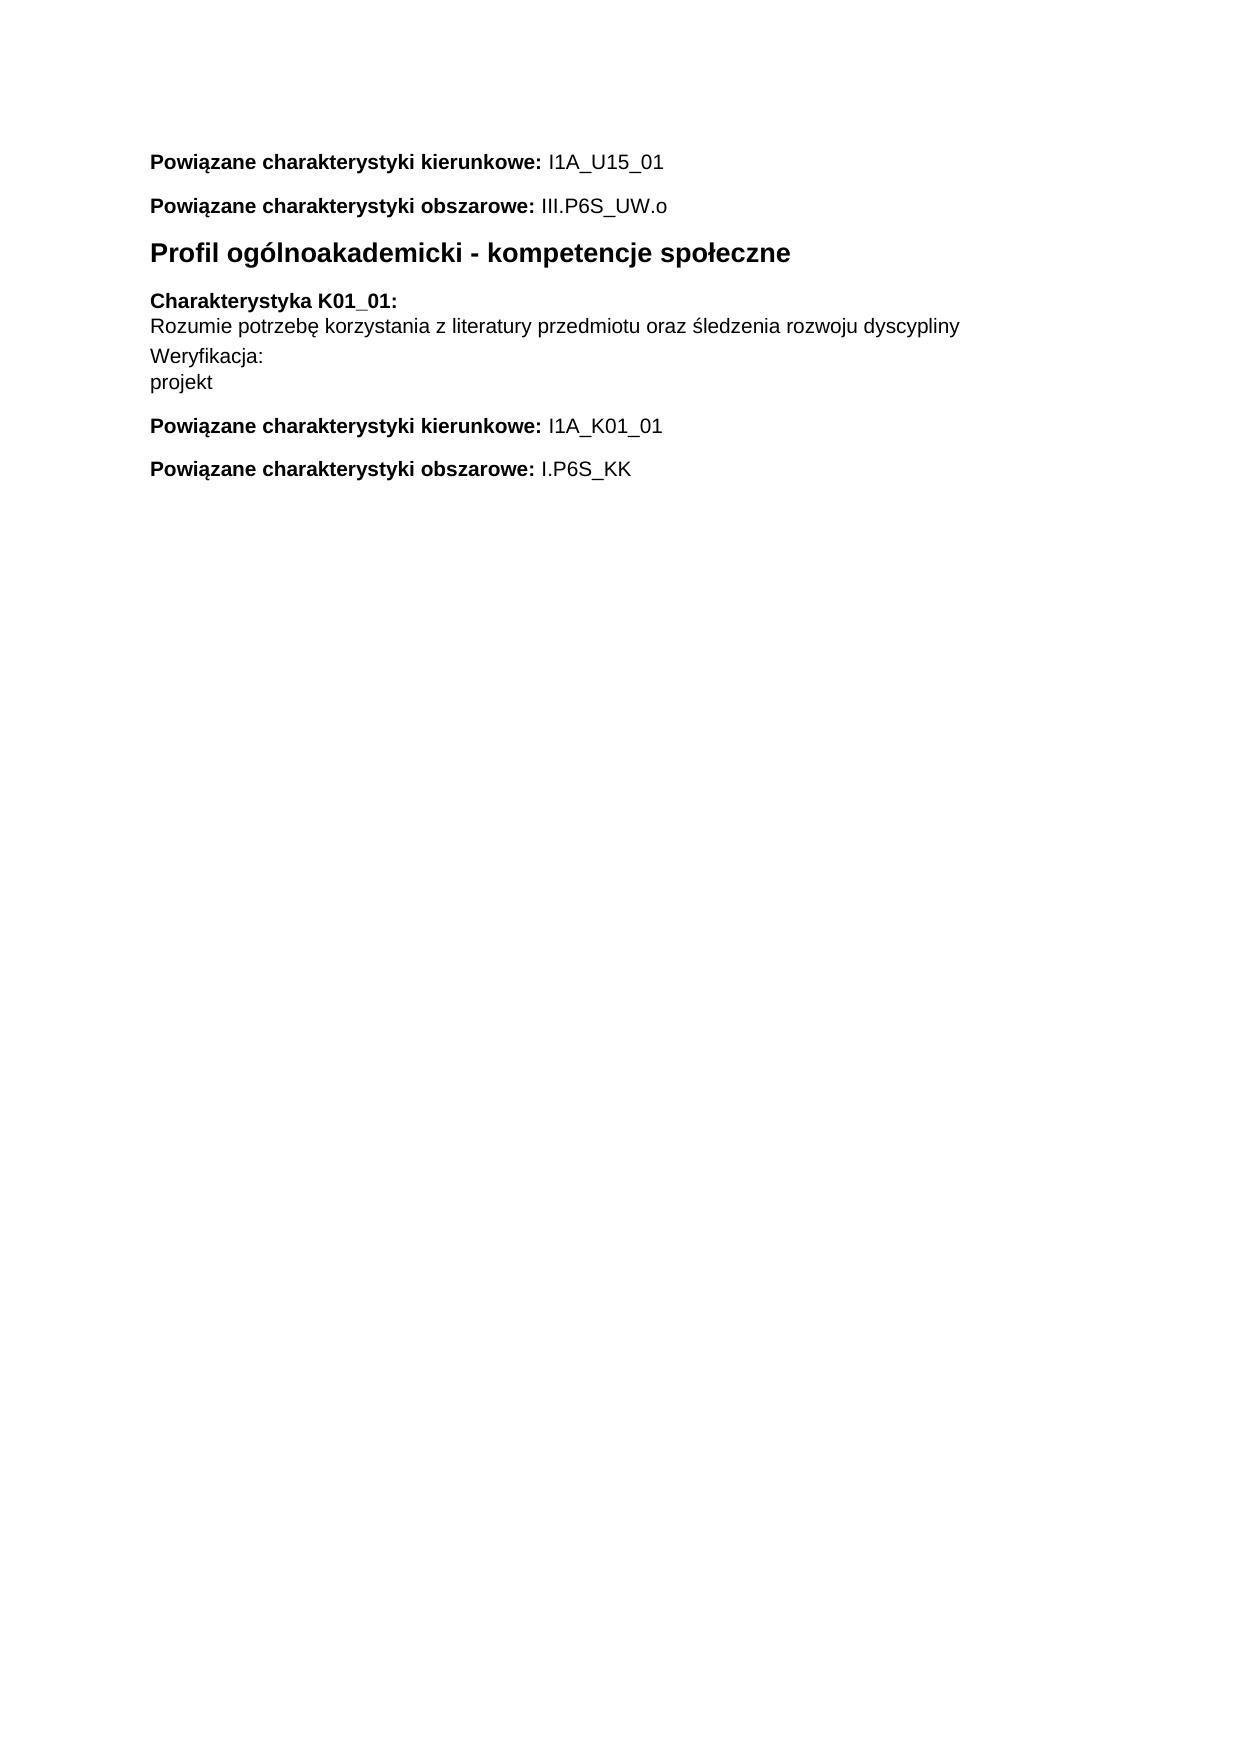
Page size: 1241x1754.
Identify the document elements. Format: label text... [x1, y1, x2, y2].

text Powiązane charakterystyki obszarowe: I.P6S_KK [150, 457, 1090, 481]
subtitle Profil ogólnoakademicki - kompetencje społeczne [150, 237, 1090, 269]
text Rozumie potrzebę korzystania z literatury przedmiotu oraz śledzenia rozwoju dyscypliny [150, 313, 1090, 337]
text Powiązane charakterystyki obszarowe: III.P6S_UW.o [150, 194, 1090, 218]
text Powiązane charakterystyki kierunkowe: I1A_U15_01 [150, 150, 1090, 174]
text projekt [150, 370, 1090, 394]
text Charakterystyka K01_01: [150, 288, 1090, 312]
text Powiązane charakterystyki kierunkowe: I1A_K01_01 [150, 413, 1090, 437]
text Weryfikacja: [150, 344, 1090, 368]
